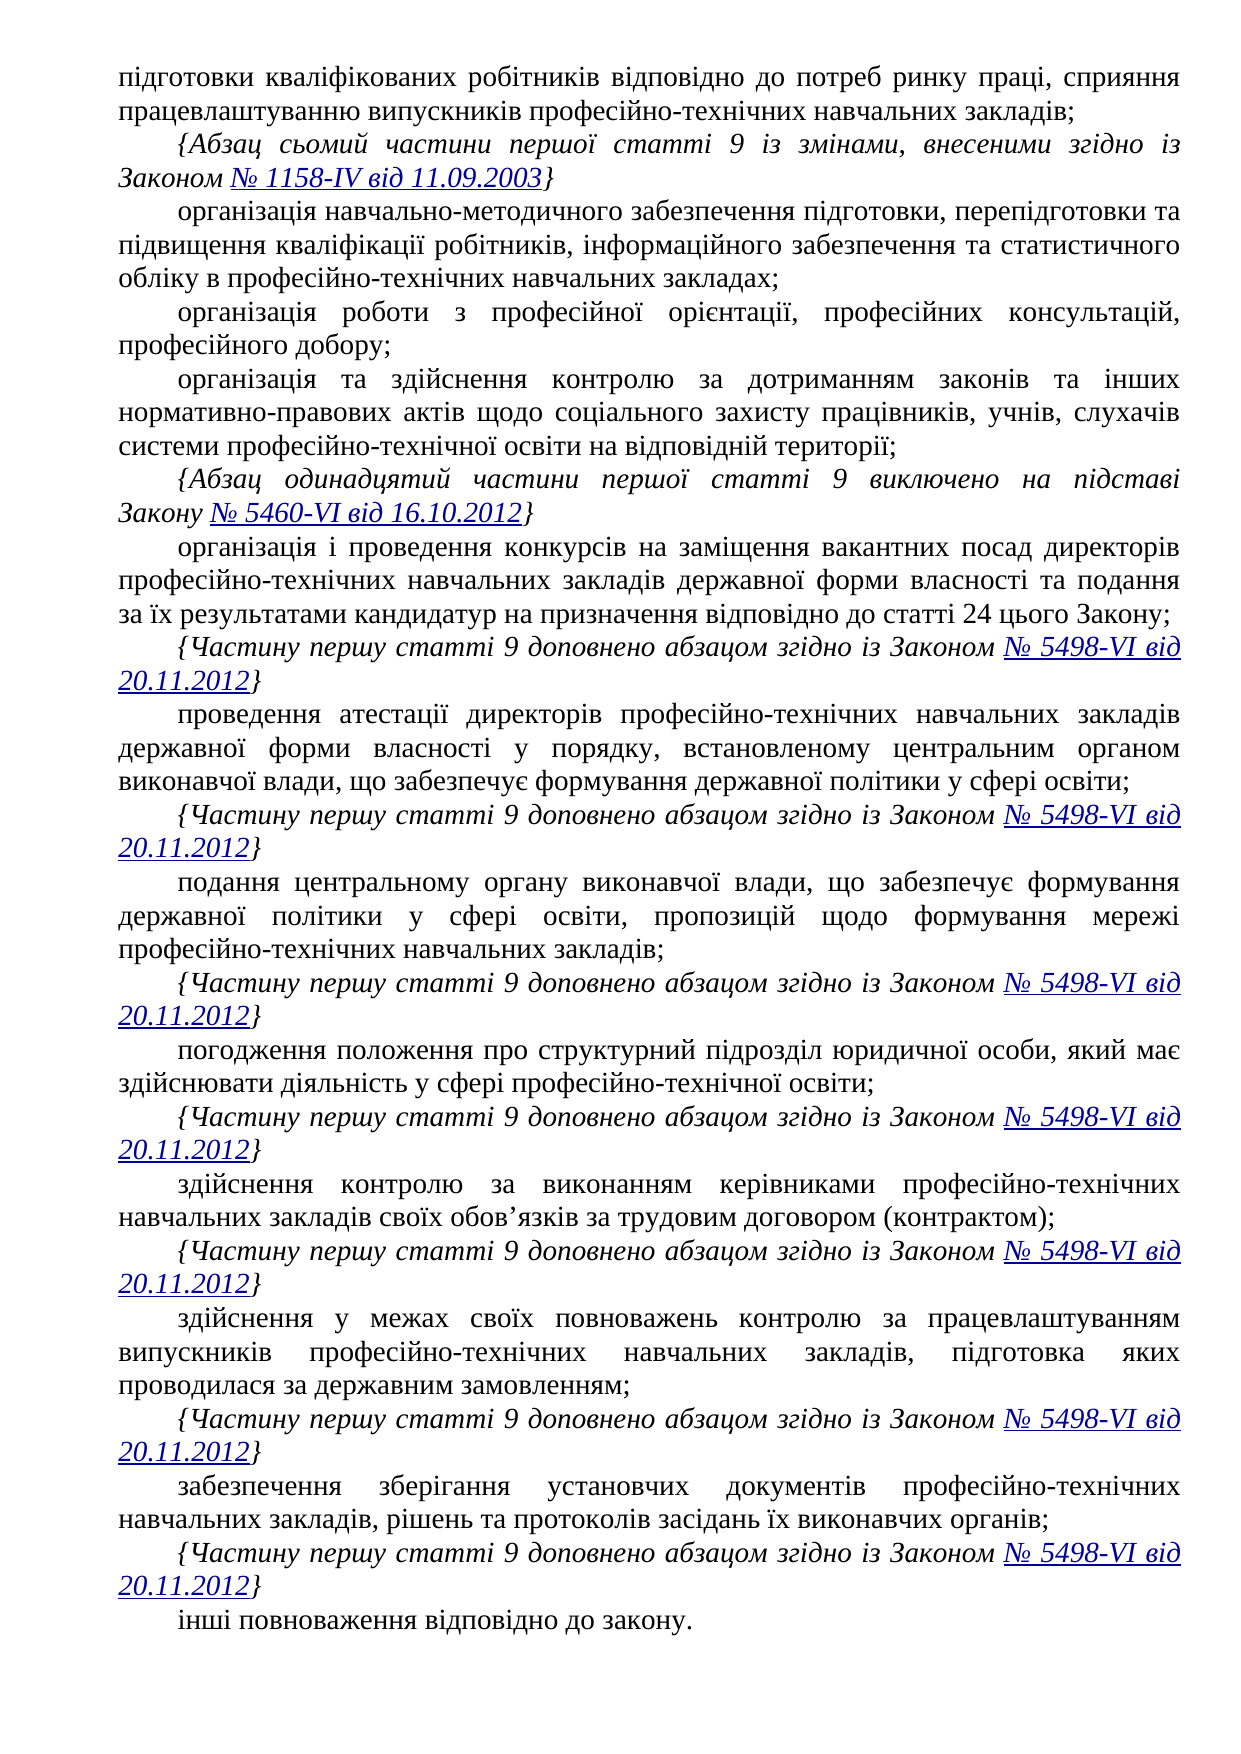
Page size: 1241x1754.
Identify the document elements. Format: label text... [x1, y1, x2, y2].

text здійснення у межах своїх повноважень контролю за працевлаштуванням випускників професійно-технічних навчальних закладів, підготовка яких проводилася за державним замовленням; [118, 1300, 1181, 1401]
text {Частину першу статті 9 доповнено абзацом згідно із Законом № 5498-VI від 20.11.2012} [118, 1233, 1181, 1300]
text здійснення контролю за виконанням керівниками професійно-технічних навчальних закладів своїх обов’язків за трудовим договором (контрактом); [118, 1166, 1181, 1233]
text {Частину першу статті 9 доповнено абзацом згідно із Законом № 5498-VI від 20.11.2012} [118, 629, 1181, 696]
text {Частину першу статті 9 доповнено абзацом згідно із Законом № 5498-VI від 20.11.2012} [118, 965, 1181, 1032]
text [118, 59, 1181, 126]
text погодження положення про структурний підрозділ юридичної особи, який має здійснювати діяльність у сфері професійно-технічної освіти; [118, 1032, 1181, 1099]
text організація та здійснення контролю за дотриманням законів та інших нормативно-правових актів щодо соціального захисту працівників, учнів, слухачів системи професійно-технічної освіти на відповідній території; [118, 361, 1181, 462]
text {Абзац одинадцятий частини першої статті 9 виключено на підставі Закону № 5460-VI від 16.10.2012} [118, 462, 1181, 529]
text організація і проведення конкурсів на заміщення вакантних посад директорів професійно-технічних навчальних закладів державної форми власності та подання за їх результатами кандидатур на призначення відповідно до статті 24 цього Закону; [118, 529, 1181, 629]
text забезпечення зберігання установчих документів професійно-технічних навчальних закладів, рішень та протоколів засідань їх виконавчих органів; [118, 1468, 1181, 1535]
text {Абзац сьомий частини першої статті 9 із змінами, внесеними згідно із Законом № 1158-IV від 11.09.2003} [118, 126, 1181, 193]
text подання центральному органу виконавчої влади, що забезпечує формування державної політики у сфері освіти, пропозицій щодо формування мережі професійно-технічних навчальних закладів; [118, 864, 1181, 965]
text {Частину першу статті 9 доповнено абзацом згідно із Законом № 5498-VI від 20.11.2012} [118, 797, 1181, 864]
text {Частину першу статті 9 доповнено абзацом згідно із Законом № 5498-VI від 20.11.2012} [118, 1401, 1181, 1468]
text {Частину першу статті 9 доповнено абзацом згідно із Законом № 5498-VI від 20.11.2012} [118, 1099, 1181, 1166]
text організація навчально-методичного забезпечення підготовки, перепідготовки та підвищення кваліфікації робітників, інформаційного забезпечення та статистичного обліку в професійно-технічних навчальних закладах; [118, 193, 1181, 294]
text організація роботи з професійної орієнтації, професійних консультацій, професійного добору; [118, 294, 1181, 361]
text інші повноваження відповідно до закону. [118, 1602, 1181, 1636]
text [118, 1535, 1181, 1602]
text проведення атестації директорів професійно-технічних навчальних закладів державної форми власності у порядку, встановленому центральним органом виконавчої влади, що забезпечує формування державної політики у сфері освіти; [118, 696, 1181, 797]
